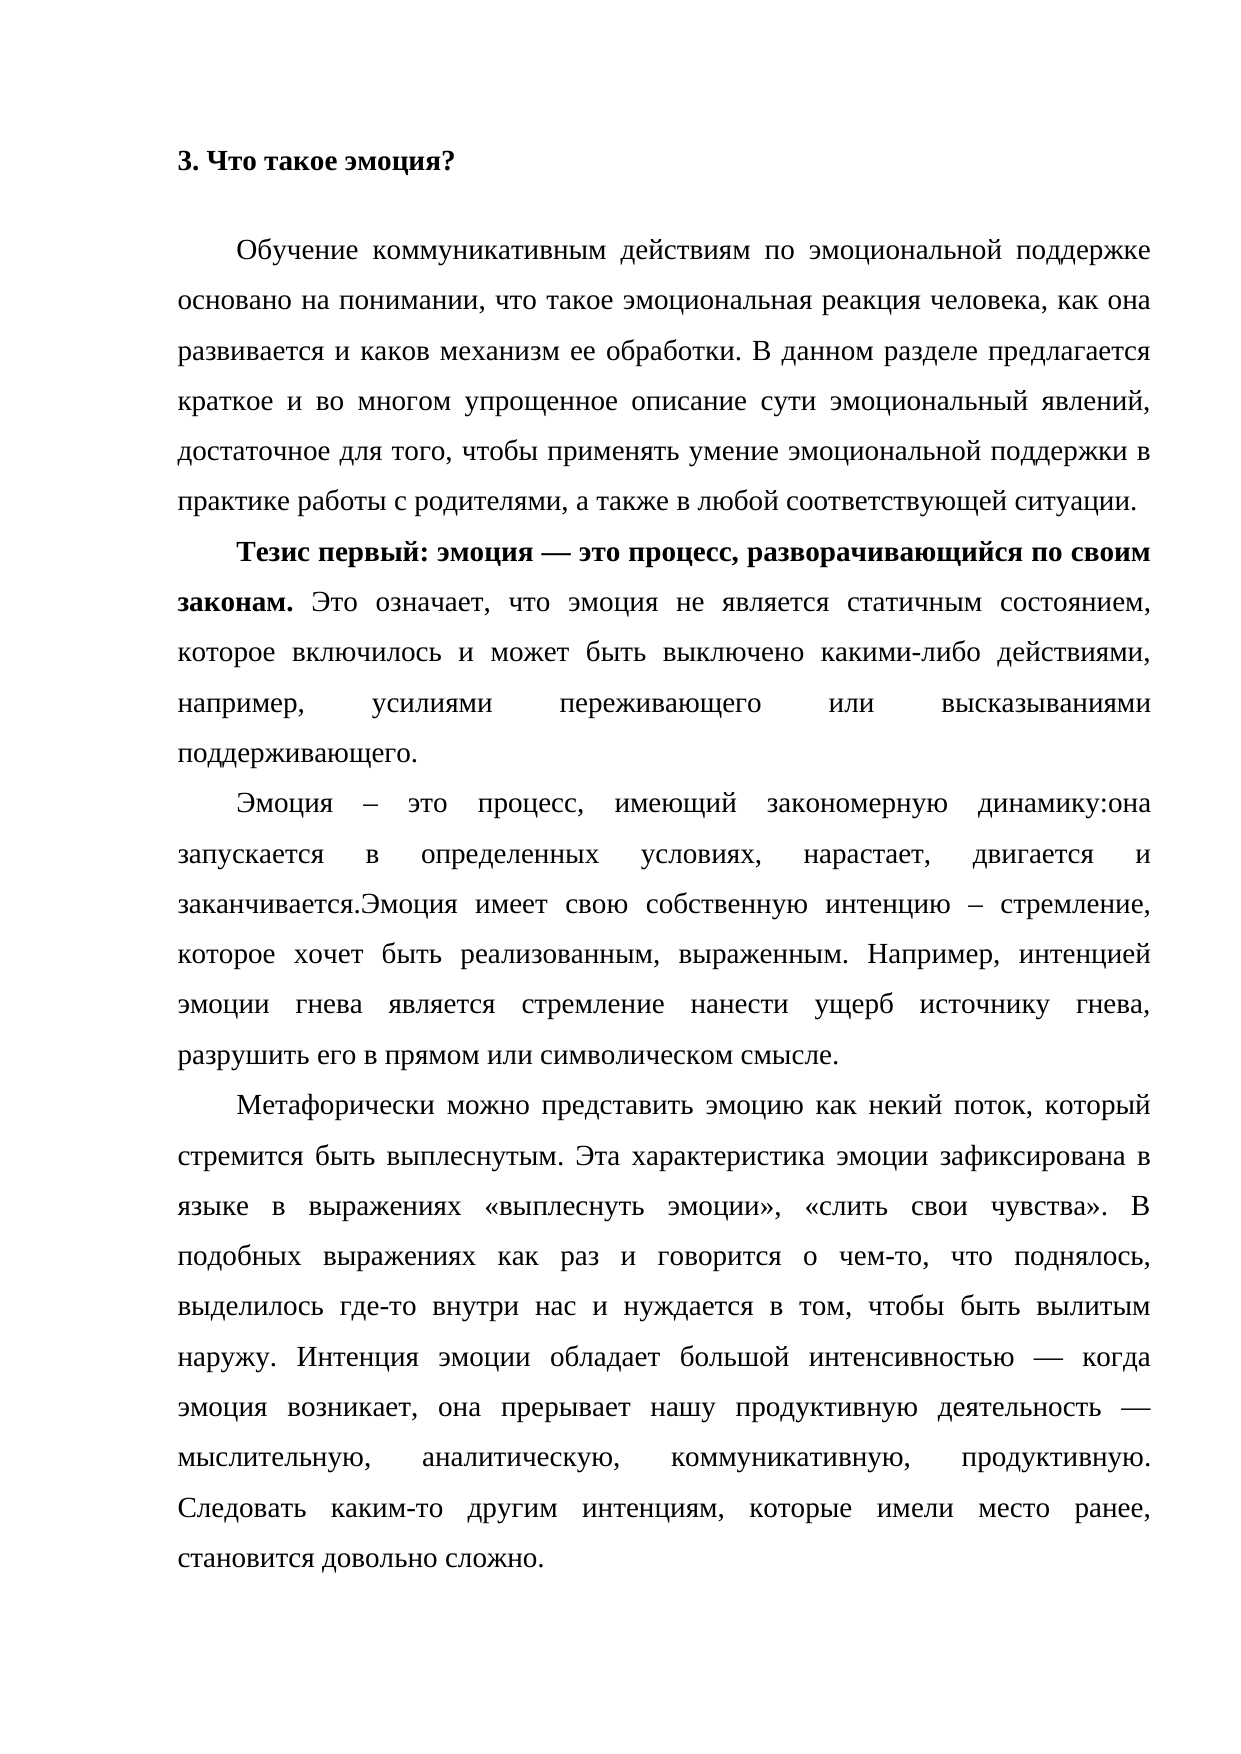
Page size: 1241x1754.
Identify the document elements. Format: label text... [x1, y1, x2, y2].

subtitle 3. Что такое эмоция? [177, 143, 1152, 177]
text Обучение коммуникативным действиям по эмоциональной поддержке основано на понимании, что такое эмоциональная реакция человека, как она развивается и каков механизм ее обработки. В данном разделе предлагается краткое и во многом упрощенное описание сути эмоциональный явлений, достаточное для того, чтобы применять умение эмоциональной поддержки в практике работы с родителями, а также в любой соответствующей ситуации. [177, 232, 1152, 517]
text Метафорически можно представить эмоцию как некий поток, который стремится быть выплеснутым. Эта характеристика эмоции зафиксирована в языке в выражениях «выплеснуть эмоции», «слить свои чувства». В подобных выражениях как раз и говорится о чем-то, что поднялось, выделилось где-то внутри нас и нуждается в том, чтобы быть вылитым наружу. Интенция эмоции обладает большой интенсивностью — когда эмоция возникает, она прерывает нашу продуктивную деятельность — мыслительную, аналитическую, коммуникативную, продуктивную. Следовать каким-то другим интенциям, которые имели место ранее, становится довольно сложно. [177, 1087, 1152, 1574]
text Эмоция – это процесс, имеющий закономерную динамику:она запускается в определенных условиях, нарастает, двигается и заканчивается.Эмоция имеет свою собственную интенцию – стремление, которое хочет быть реализованным, выраженным. Например, интенцией эмоции гнева является стремление нанести ущерб источнику гнева, разрушить его в прямом или символическом смысле. [177, 785, 1152, 1071]
text Тезис первый: эмоция — это процесс, разворачивающийся по своим законам. Это означает, что эмоция не является статичным состоянием, которое включилось и может быть выключено какими-либо действиями, например, усилиями переживающего или высказываниями поддерживающего. [177, 534, 1152, 769]
